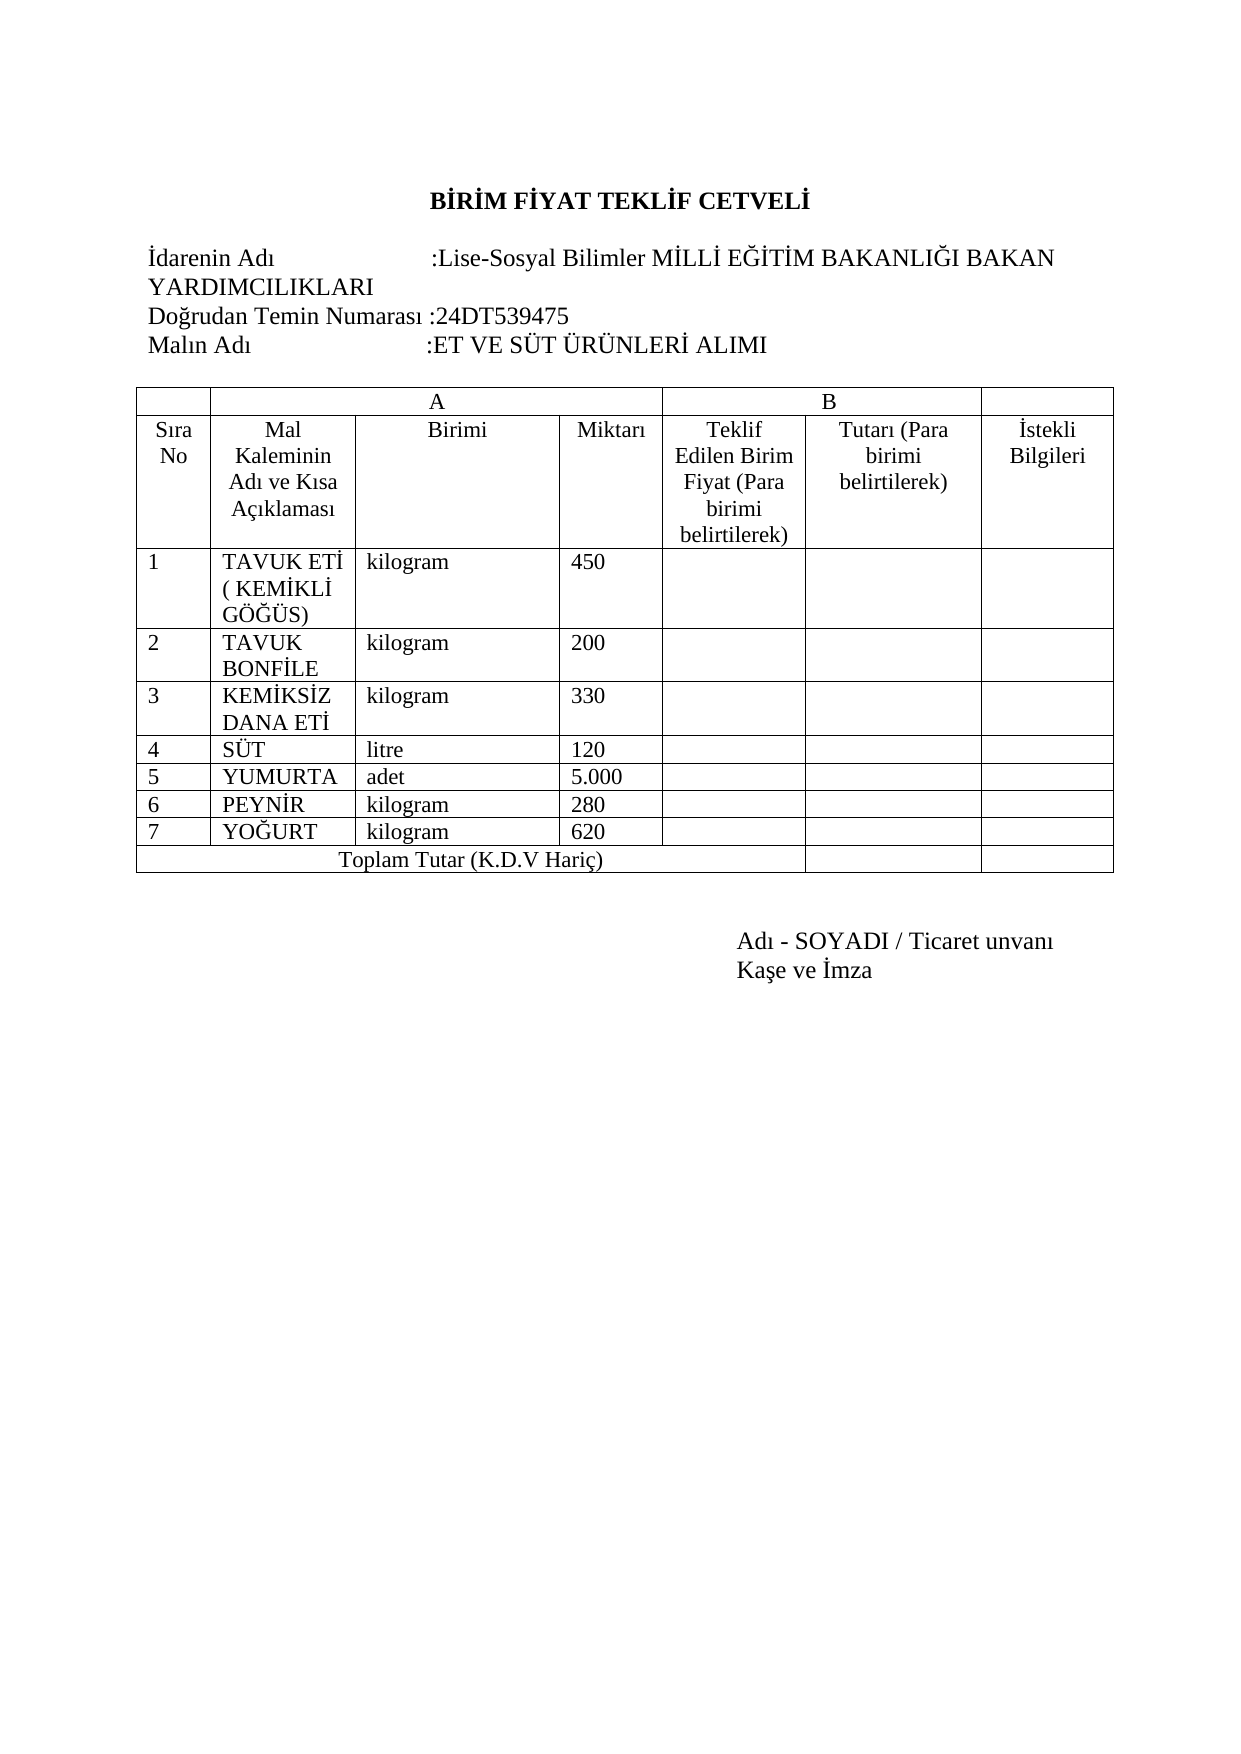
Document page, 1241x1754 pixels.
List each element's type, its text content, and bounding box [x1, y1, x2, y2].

table_cell KEMİKSİZ DANA ETİ [211, 682, 355, 735]
table_cell 4 [137, 736, 210, 762]
table_header A [211, 388, 662, 414]
table_cell adet [356, 764, 559, 790]
table_cell [806, 682, 981, 735]
table_cell [806, 549, 981, 627]
table_header B [663, 388, 981, 414]
table_cell SÜT [211, 736, 355, 762]
table_header [982, 388, 1113, 414]
table_cell 5 [137, 764, 210, 790]
table_cell [663, 629, 805, 681]
table_cell [806, 764, 981, 790]
table_cell kilogram [356, 791, 559, 817]
text Malın Adı :ET VE SÜT ÜRÜNLERİ ALIMI [148, 330, 1093, 358]
table_cell 6 [137, 791, 210, 817]
table_cell [982, 764, 1113, 790]
table_cell YUMURTA [211, 764, 355, 790]
table_cell İstekli Bilgileri [982, 416, 1113, 547]
table_cell Kaşe ve İmza [729, 955, 1093, 984]
table_cell Miktarı [560, 416, 662, 547]
text İdarenin Adı :Lise-Sosyal Bilimler MİLLİ EĞİTİM BAKANLIĞI BAKAN YARDIMCILIKLARI [148, 243, 1093, 301]
table_cell [806, 736, 981, 762]
table_cell [663, 682, 805, 735]
table_cell 120 [560, 736, 662, 762]
table_cell [982, 682, 1113, 735]
table_cell [806, 846, 981, 872]
table_cell 280 [560, 791, 662, 817]
table_cell 450 [560, 549, 662, 627]
table_cell 620 [560, 818, 662, 844]
table_cell kilogram [356, 818, 559, 844]
table_cell [663, 764, 805, 790]
table_cell Birimi [356, 416, 559, 547]
table_cell 2 [137, 629, 210, 681]
table_cell Teklif Edilen Birim Fiyat (Para birimi belirtilerek) [663, 416, 805, 547]
table_cell kilogram [356, 682, 559, 735]
table_cell 5.000 [560, 764, 662, 790]
table_cell Sıra No [137, 416, 210, 547]
table_cell [982, 846, 1113, 872]
table_cell YOĞURT [211, 818, 355, 844]
table_cell TAVUK ETİ ( KEMİKLİ GÖĞÜS) [211, 549, 355, 627]
table_cell [663, 791, 805, 817]
table_cell [663, 736, 805, 762]
table_cell Mal Kaleminin Adı ve Kısa Açıklaması [211, 416, 355, 547]
table_cell [663, 818, 805, 844]
table_cell Toplam Tutar (K.D.V Hariç) [137, 846, 805, 872]
text BİRİM FİYAT TEKLİF CETVELİ [148, 186, 1093, 215]
table_cell [663, 549, 805, 627]
table_cell 3 [137, 682, 210, 735]
table_cell 7 [137, 818, 210, 844]
table_cell [982, 791, 1113, 817]
text Doğrudan Temin Numarası :24DT539475 [148, 301, 1093, 330]
table_cell [982, 818, 1113, 844]
table_cell [806, 629, 981, 681]
table_cell litre [356, 736, 559, 762]
table_cell 200 [560, 629, 662, 681]
table_cell TAVUK BONFİLE [211, 629, 355, 681]
table_header Adı - SOYADI / Ticaret unvanı [729, 926, 1093, 955]
table_cell [806, 791, 981, 817]
table_cell [982, 549, 1113, 627]
table_cell [806, 818, 981, 844]
table_cell Tutarı (Para birimi belirtilerek) [806, 416, 981, 547]
table_cell PEYNİR [211, 791, 355, 817]
table_cell 1 [137, 549, 210, 627]
table_cell [982, 629, 1113, 681]
table_cell kilogram [356, 549, 559, 627]
table_cell [982, 736, 1113, 762]
table_cell 330 [560, 682, 662, 735]
table_header [137, 388, 210, 414]
table_cell kilogram [356, 629, 559, 681]
